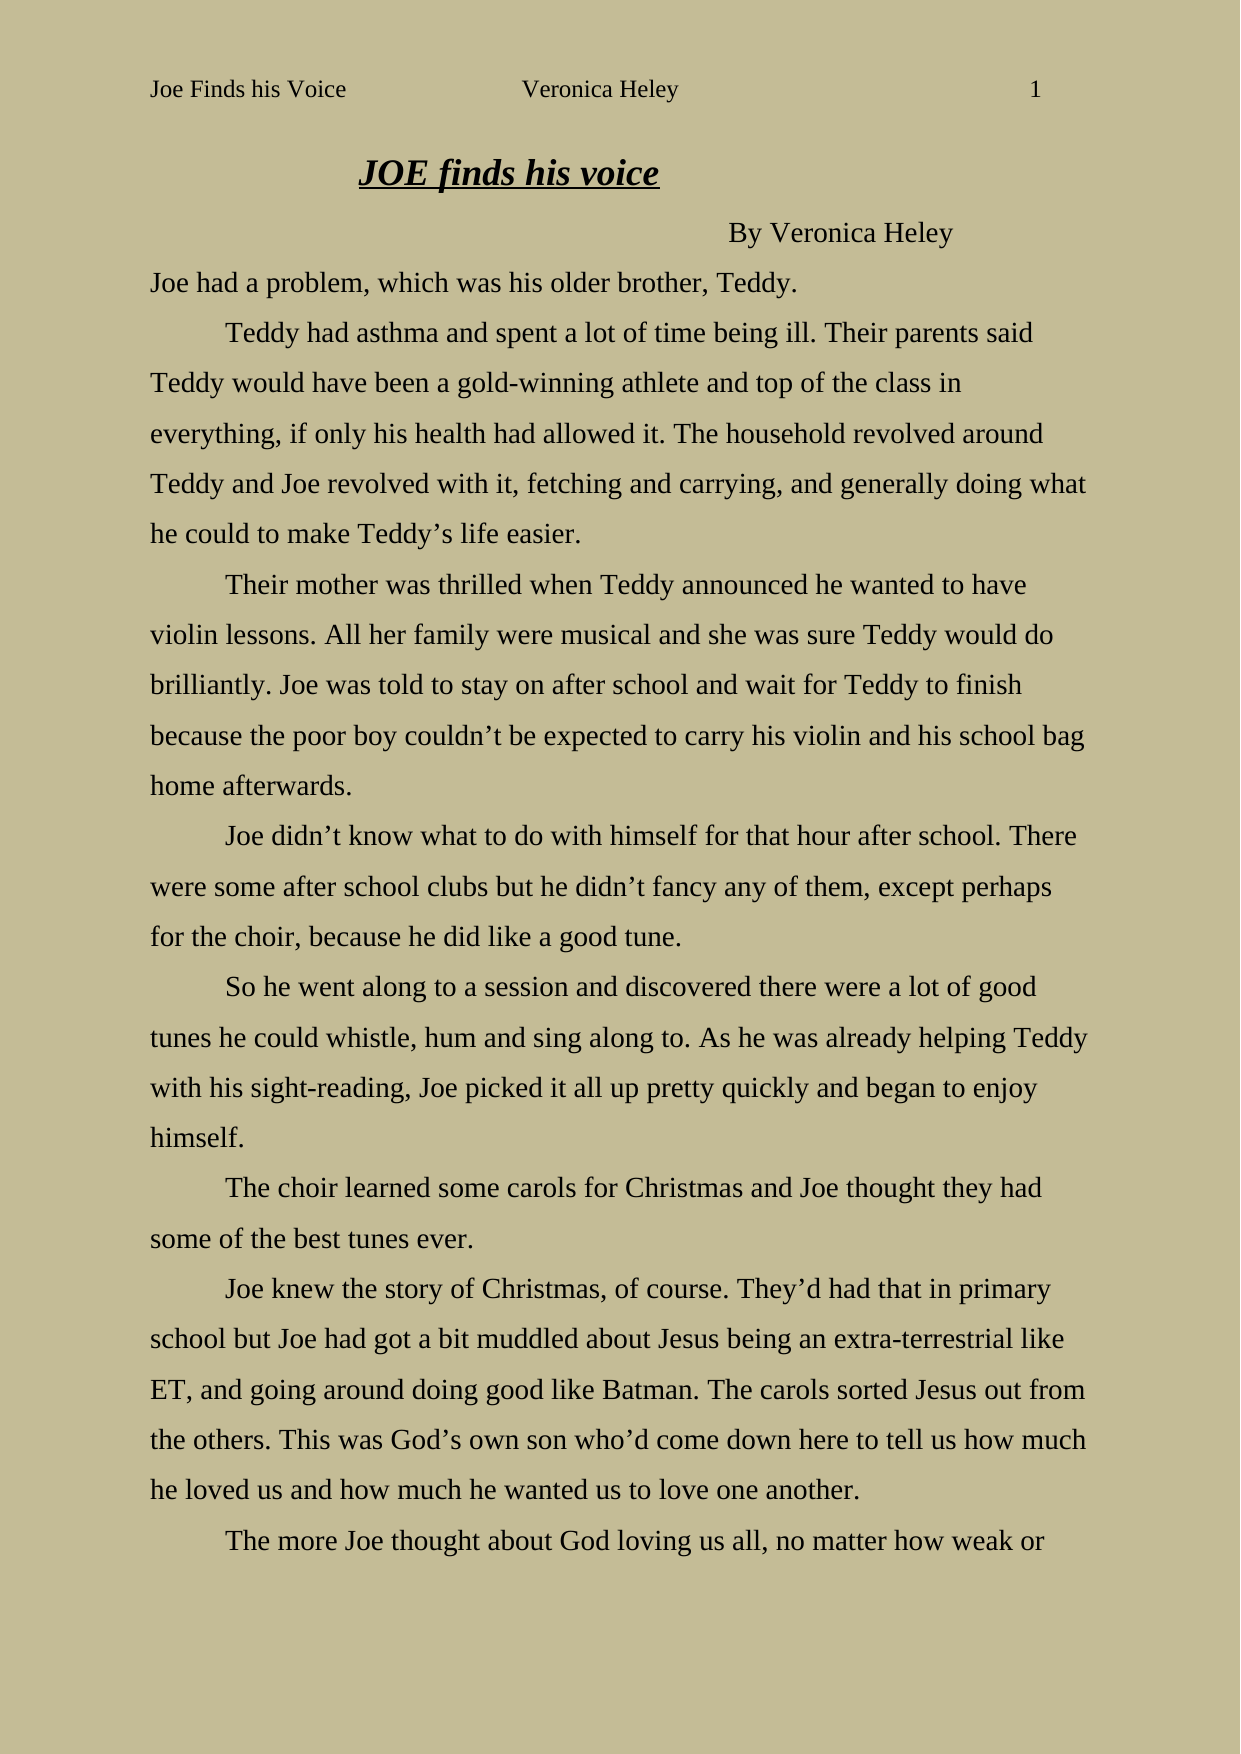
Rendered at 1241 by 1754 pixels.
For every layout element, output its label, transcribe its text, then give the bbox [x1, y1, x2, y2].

text Their mother was thrilled when Teddy announced he wanted to have violin lessons. All her family were musical and she was sure Teddy would do brilliantly. Joe was told to stay on after school and wait for Teddy to finish because the poor boy couldn’t be expected to carry his violin and his school bag home afterwards. [150, 567, 1090, 802]
text Teddy had asthma and spent a lot of time being ill. Their parents said Teddy would have been a gold-winning athlete and top of the class in everything, if only his health had allowed it. The household revolved around Teddy and Joe revolved with it, fetching and carrying, and generally doing what he could to make Teddy’s life easier. [150, 315, 1090, 550]
text By Veronica Heley [150, 215, 1090, 248]
text Joe had a problem, which was his older brother, Teddy. [150, 265, 1090, 298]
text The choir learned some carols for Christmas and Joe thought they had some of the best tunes ever. [150, 1171, 1090, 1254]
text Joe knew the story of Christmas, of course. They’d had that in primary school but Joe had got a bit muddled about Jesus being an extra-terrestrial like ET, and going around doing good like Batman. The carols sorted Jesus out from the others. This was God’s own son who’d come down here to tell us how much he loved us and how much he wanted us to love one another. [150, 1271, 1090, 1506]
text The more Joe thought about God loving us all, no matter how weak or [225, 1523, 1090, 1556]
text So he went along to a session and discovered there were a lot of good tunes he could whistle, hum and sing along to. As he was already helping Teddy with his sight-reading, Joe picked it all up pretty quickly and began to enjoy himself. [150, 969, 1090, 1154]
text Joe didn’t know what to do with himself for that hour after school. There were some after school clubs but he didn’t fancy any of them, except perhaps for the choir, because he did like a good tune. [150, 818, 1090, 953]
text JOE finds his voice [150, 150, 1090, 193]
